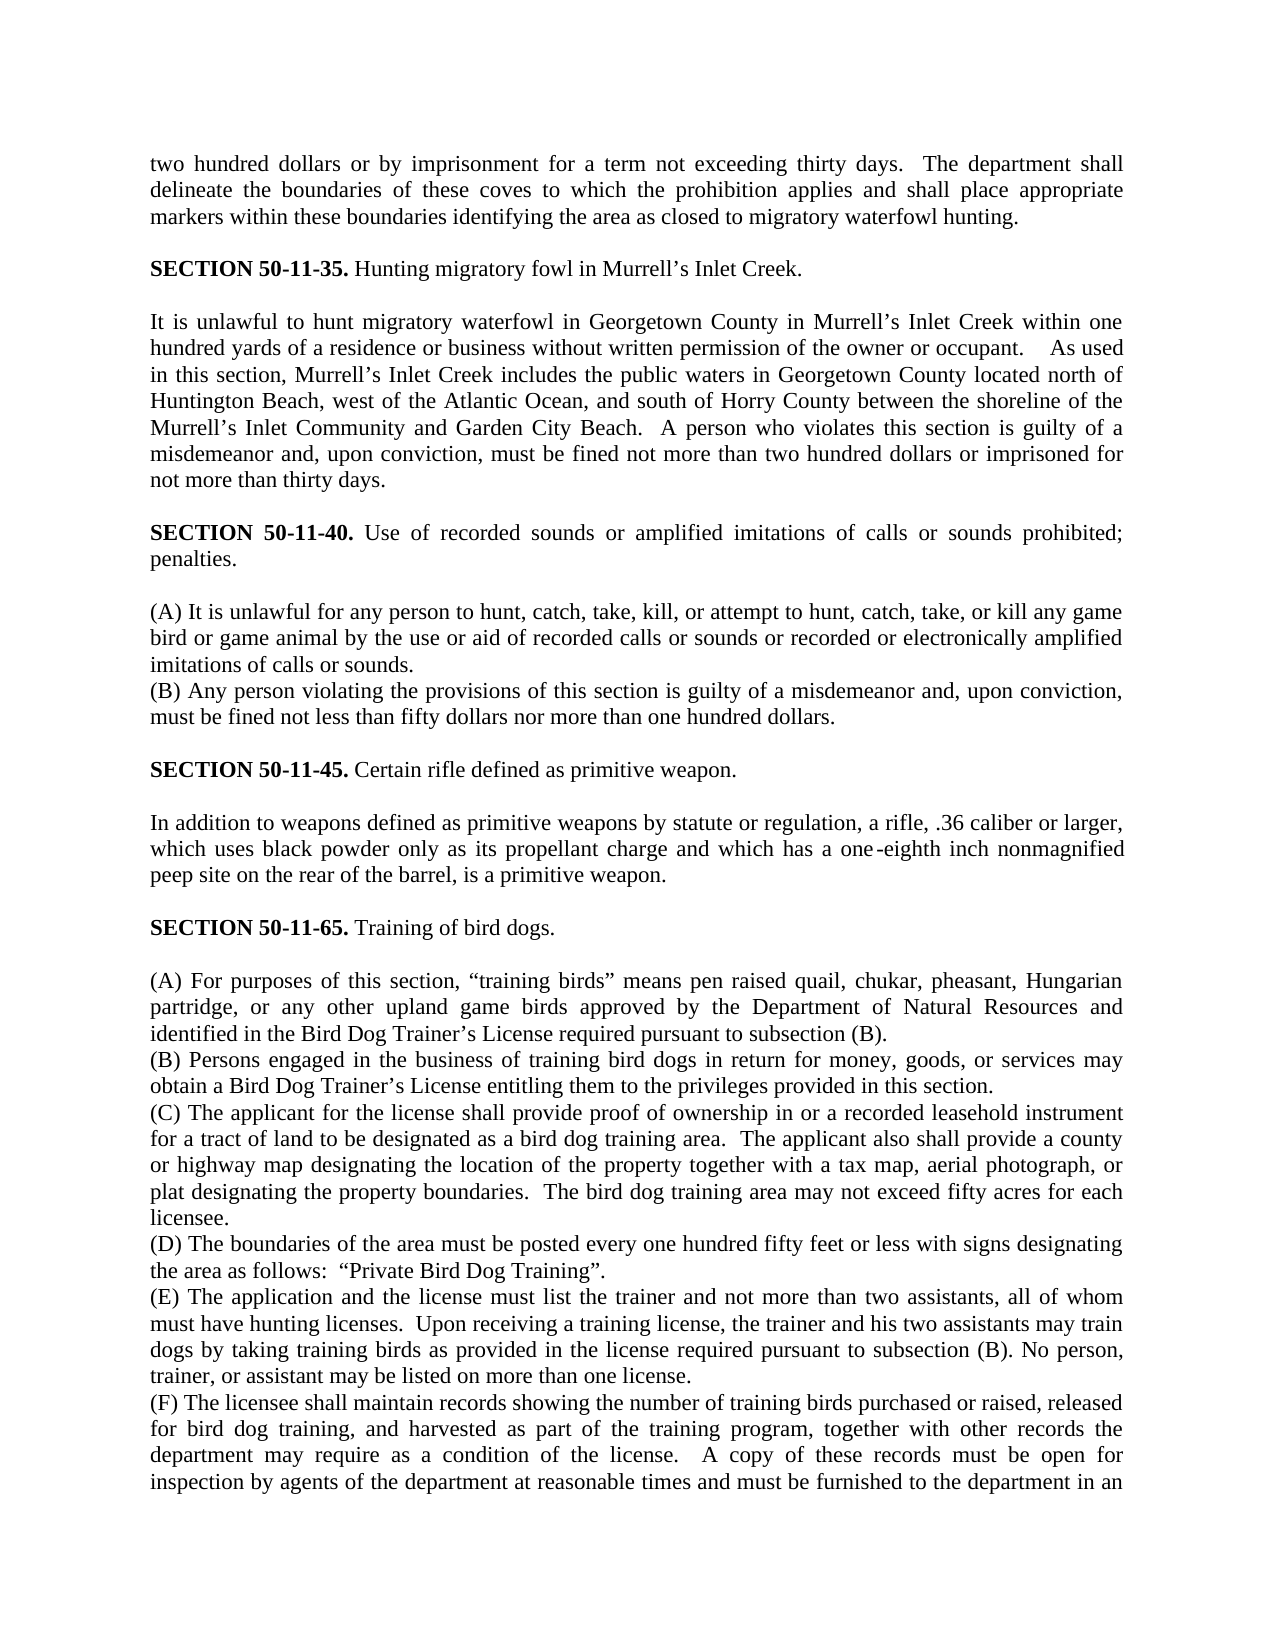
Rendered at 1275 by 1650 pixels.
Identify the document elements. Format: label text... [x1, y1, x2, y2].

text (A) It is unlawful for any person to hunt, catch, take, kill, or attempt to hunt, catch, take, or kill any game bird or game animal by the use or aid of recorded calls or sounds or recorded or electronically amplified imitations of calls or sounds. [150, 598, 1125, 677]
text (B) Persons engaged in the business of training bird dogs in return for money, goods, or services may obtain a Bird Dog Trainer’s License entitling them to the privileges provided in this section. [150, 1046, 1125, 1099]
text It is unlawful to hunt migratory waterfowl in Georgetown County in Murrell’s Inlet Creek within one hundred yards of a residence or business without written permission of the owner or occupant. As used in this section, Murrell’s Inlet Creek includes the public waters in Georgetown County located north of Huntington Beach, west of the Atlantic Ocean, and south of Horry County between the shoreline of the Murrell’s Inlet Community and Garden City Beach. A person who violates this section is guilty of a misdemeanor and, upon conviction, must be fined not more than two hundred dollars or imprisoned for not more than thirty days. [150, 308, 1125, 493]
text SECTION 50-11-40. Use of recorded sounds or amplified imitations of calls or sounds prohibited; penalties. [150, 519, 1125, 572]
text (D) The boundaries of the area must be posted every one hundred fifty feet or less with signs designating the area as follows: “Private Bird Dog Training”. [150, 1231, 1125, 1283]
text SECTION 50-11-45. Certain rifle defined as primitive weapon. [150, 756, 1125, 782]
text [150, 150, 1125, 229]
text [150, 1389, 1125, 1494]
text (B) Any person violating the provisions of this section is guilty of a misdemeanor and, upon conviction, must be fined not less than fifty dollars nor more than one hundred dollars. [150, 677, 1125, 730]
text SECTION 50-11-35. Hunting migratory fowl in Murrell’s Inlet Creek. [150, 255, 1125, 282]
text SECTION 50-11-65. Training of bird dogs. [150, 914, 1125, 941]
text (E) The application and the license must list the trainer and not more than two assistants, all of whom must have hunting licenses. Upon receiving a training license, the trainer and his two assistants may train dogs by taking training birds as provided in the license required pursuant to subsection (B). No person, trainer, or assistant may be listed on more than one license. [150, 1283, 1125, 1389]
text (A) For purposes of this section, “training birds” means pen raised quail, chukar, pheasant, Hungarian partridge, or any other upland game birds approved by the Department of Natural Resources and identified in the Bird Dog Trainer’s License required pursuant to subsection (B). [150, 967, 1125, 1046]
text (C) The applicant for the license shall provide proof of ownership in or a recorded leasehold instrument for a tract of land to be designated as a bird dog training area. The applicant also shall provide a county or highway map designating the location of the property together with a tax map, aerial photograph, or plat designating the property boundaries. The bird dog training area may not exceed fifty acres for each licensee. [150, 1099, 1125, 1231]
text In addition to weapons defined as primitive weapons by statute or regulation, a rifle, .36 caliber or larger, which uses black powder only as its propellant charge and which has a one-eighth inch nonmagnified peep site on the rear of the barrel, is a primitive weapon. [150, 809, 1125, 888]
